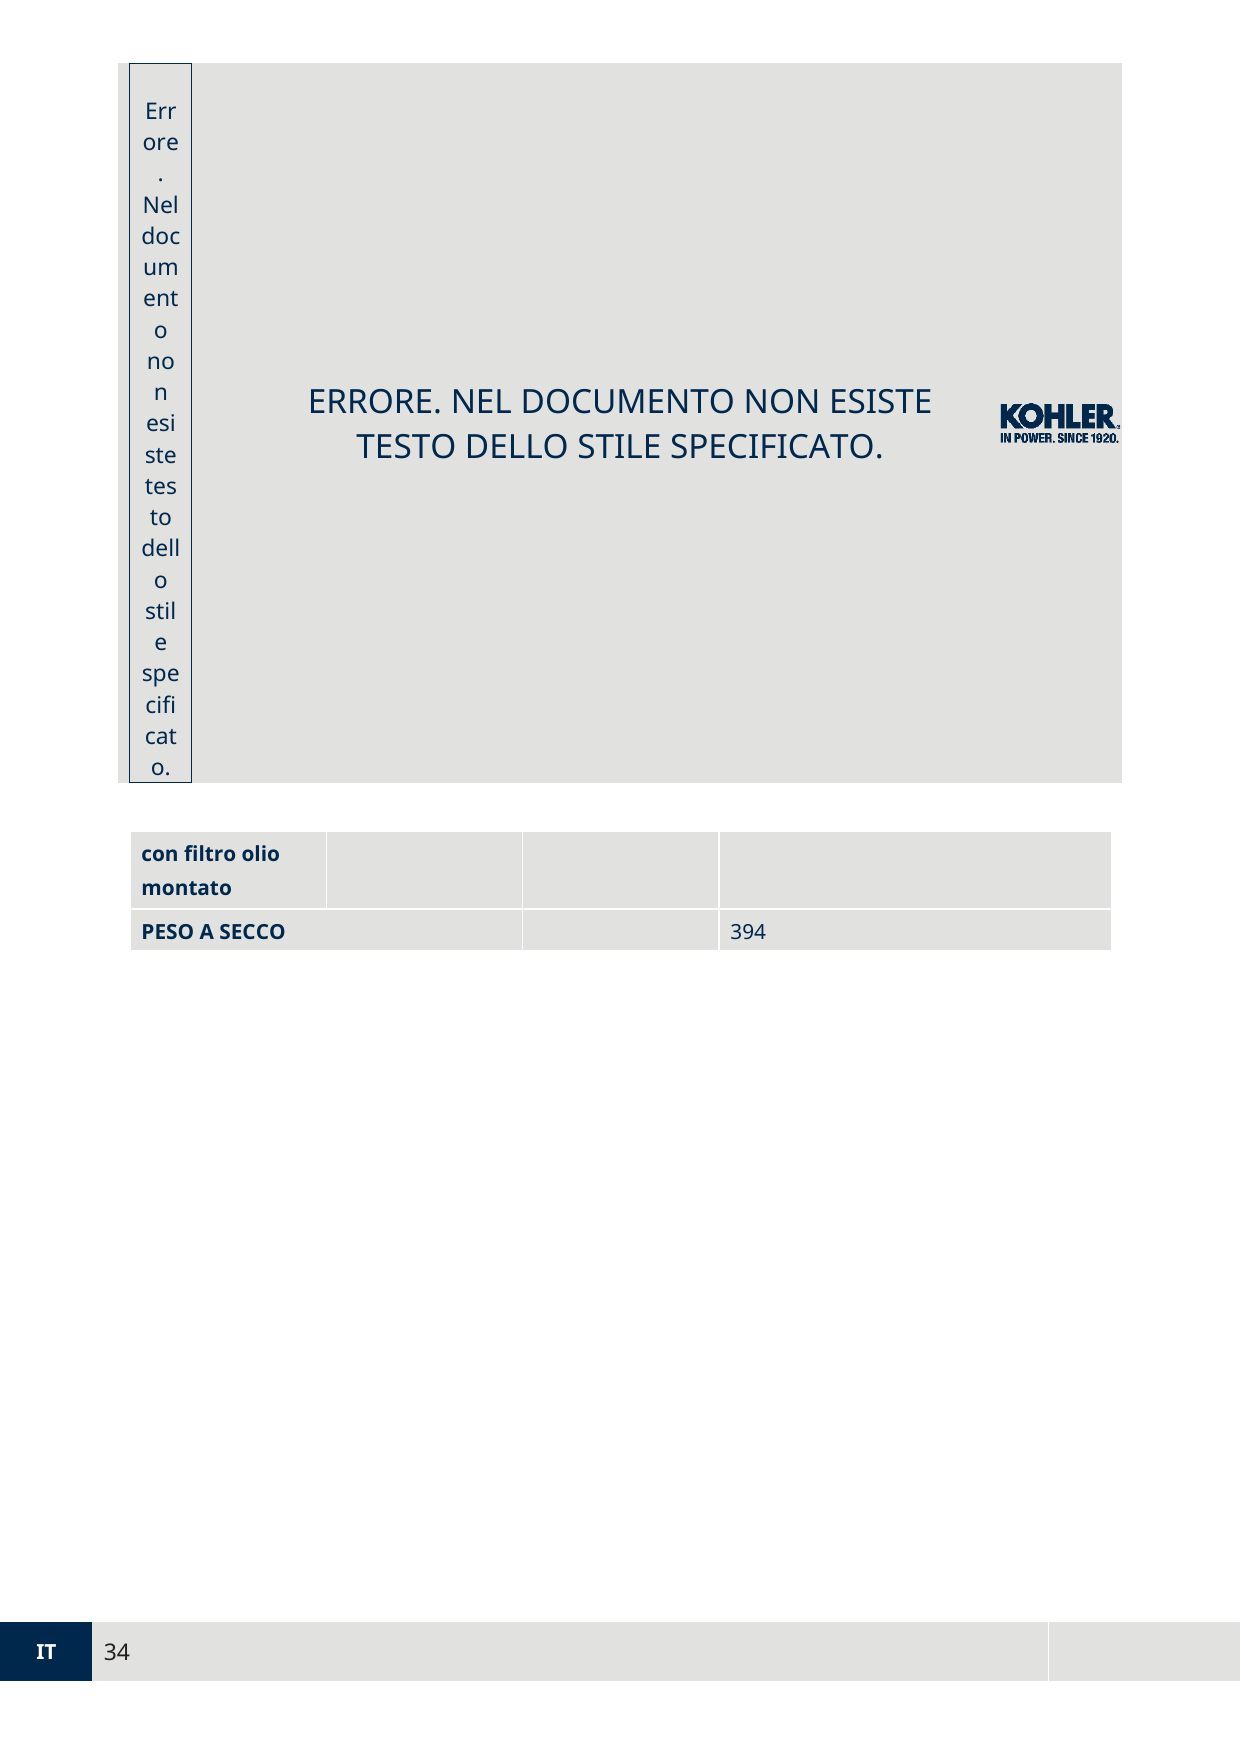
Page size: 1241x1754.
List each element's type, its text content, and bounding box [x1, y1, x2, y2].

picture [1000, 403, 1121, 443]
table_header 2.1 [118, 815, 1122, 967]
